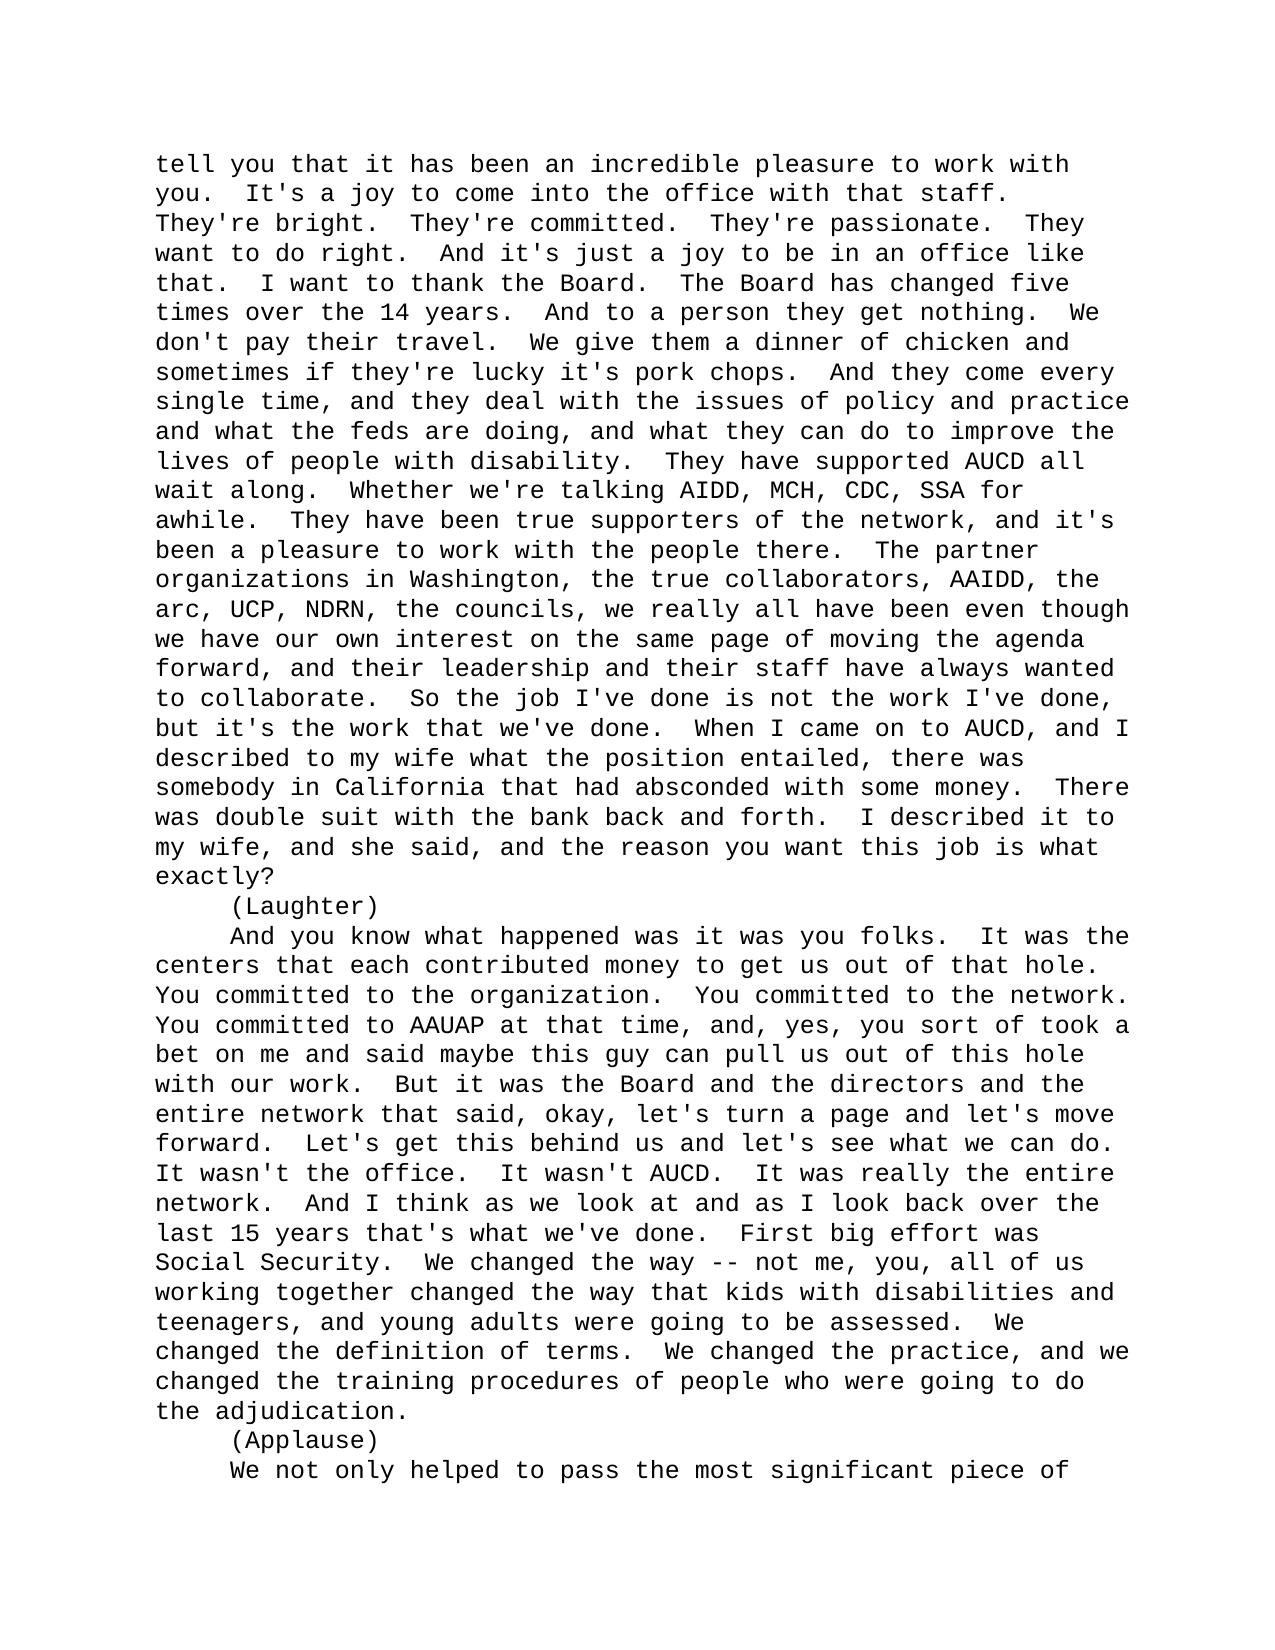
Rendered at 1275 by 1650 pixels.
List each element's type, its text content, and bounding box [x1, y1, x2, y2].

text (Laughter) [155, 892, 1130, 922]
text (Applause) [155, 1427, 1130, 1456]
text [155, 150, 1130, 892]
text And you know what happened was it was you folks. It was the centers that each contributed money to get us out of that hole. You committed to the organization. You committed to the network. You committed to AAUAP at that time, and, yes, you sort of took a bet on me and said maybe this guy can pull us out of this hole with our work. But it was the Board and the directors and the entire network that said, okay, let's turn a page and let's move forward. Let's get this behind us and let's see what we can do. It wasn't the office. It wasn't AUCD. It was really the entire network. And I think as we look at and as I look back over the last 15 years that's what we've done. First big effort was Social Security. We changed the way -- not me, you, all of us working together changed the way that kids with disabilities and teenagers, and young adults were going to be assessed. We changed the definition of terms. We changed the practice, and we changed the training procedures of people who were going to do the adjudication. [155, 922, 1130, 1427]
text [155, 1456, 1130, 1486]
